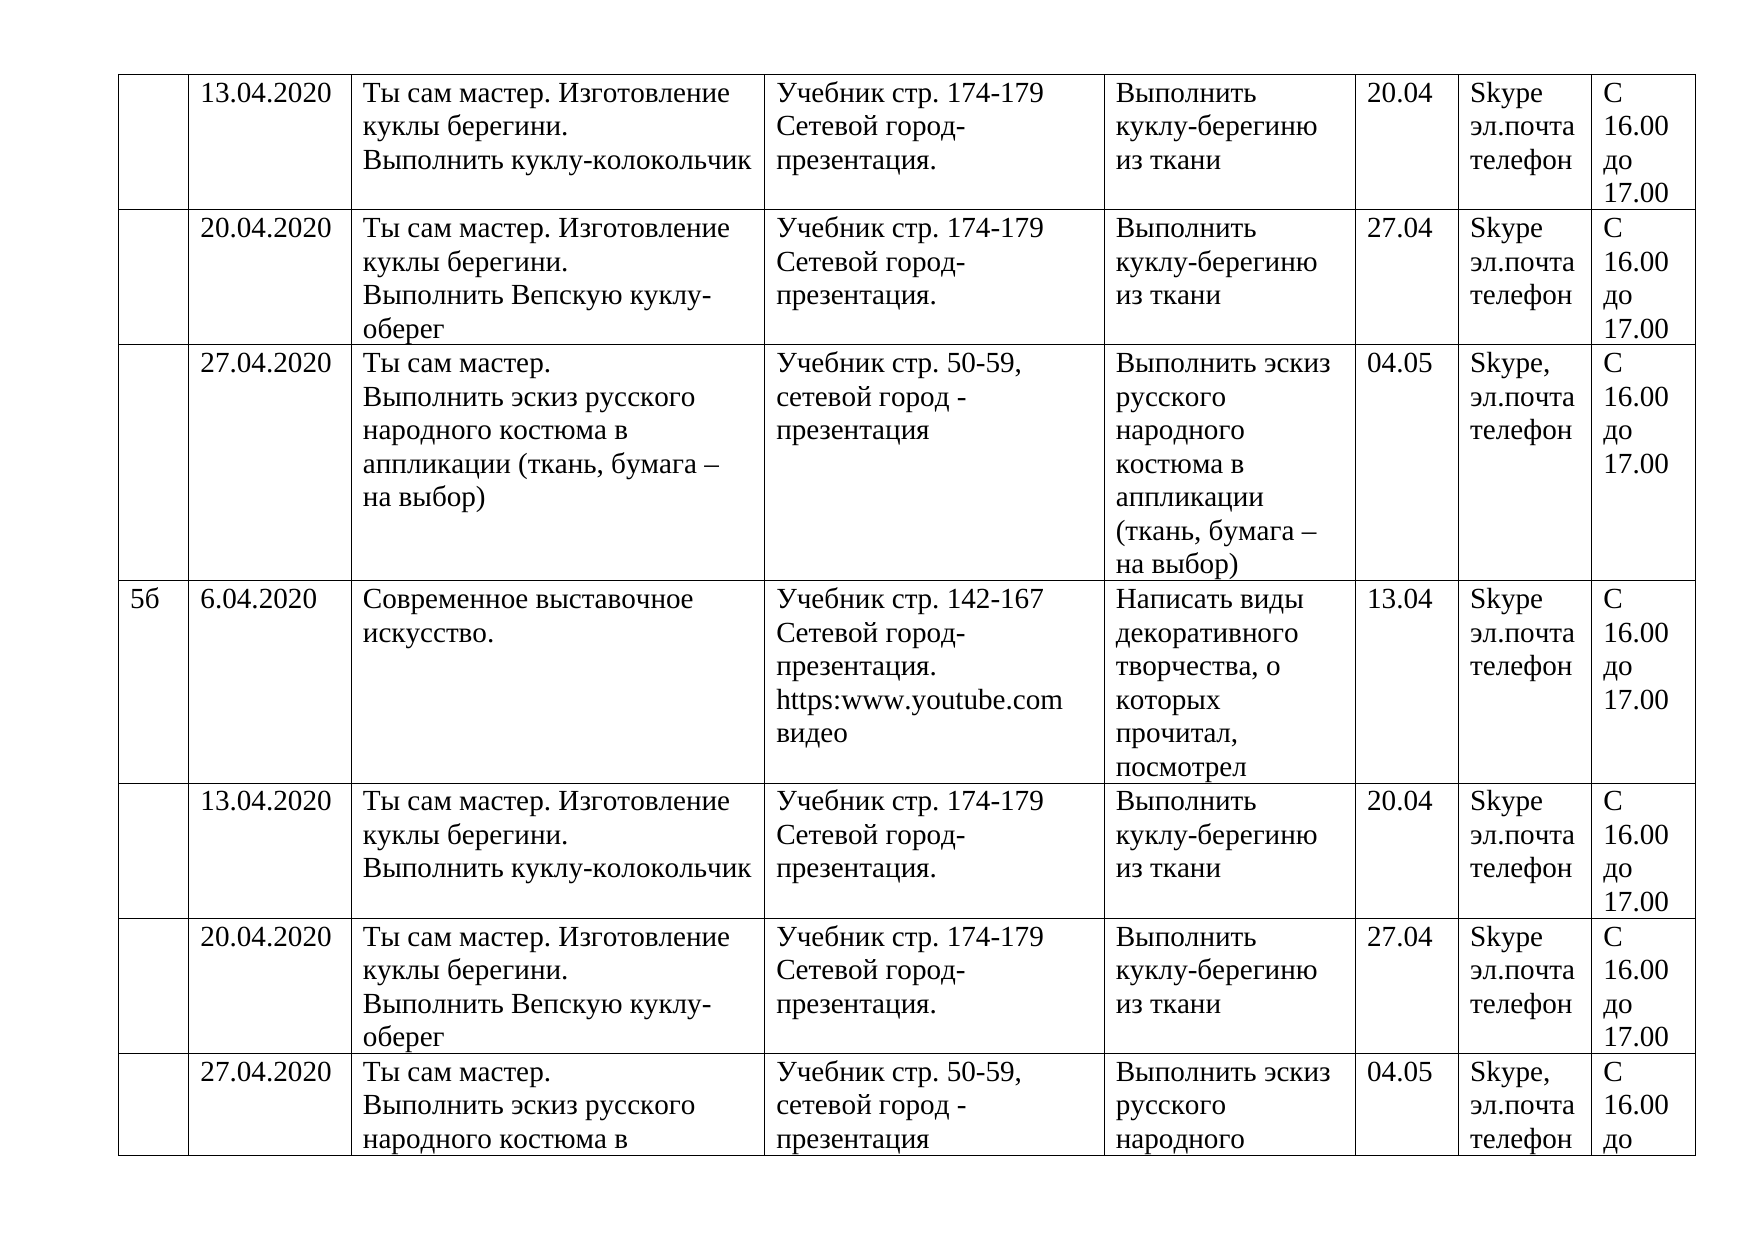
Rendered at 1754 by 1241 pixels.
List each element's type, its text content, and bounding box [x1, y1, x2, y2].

table_cell Современное выставочное искусство. [352, 581, 764, 782]
table_cell 27.04 [1356, 919, 1458, 1053]
table_cell [119, 1054, 188, 1154]
table_cell Учебник стр. 174-179 Сетевой город- презентация. [765, 210, 1104, 344]
table_cell Ты сам мастер. Изготовление куклы берегини. Выполнить Вепскую куклу-оберег [352, 210, 764, 344]
table_cell 04.05 [1356, 345, 1458, 580]
table_cell 04.05 [1356, 1054, 1458, 1154]
table_cell Выполнить куклу-берегиню из ткани [1105, 210, 1355, 344]
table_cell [1459, 75, 1591, 209]
table_cell 6.04.2020 [189, 581, 351, 782]
table_cell 27.04.2020 [189, 345, 351, 580]
table_cell 27.04.2020 [189, 1054, 351, 1154]
table_cell Учебник стр. 174-179 Сетевой город- презентация. [765, 75, 1104, 209]
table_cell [1105, 1054, 1355, 1154]
table_cell С 16.00 до 17.00 [1592, 1054, 1695, 1154]
table_cell [119, 210, 188, 344]
table_cell [119, 784, 188, 918]
table_cell Skype эл.почта телефон [1459, 581, 1591, 782]
table_cell С 16.00 до 17.00 [1592, 210, 1695, 344]
table_cell Написать виды декоративного творчества, о которых прочитал, посмотрел [1105, 581, 1355, 782]
table_cell 27.04 [1356, 210, 1458, 344]
table_cell Выполнить куклу-берегиню из ткани [1105, 784, 1355, 918]
table_cell Ты сам мастер. Изготовление куклы берегини. Выполнить Вепскую куклу-оберег [352, 919, 764, 1053]
table_cell Ты сам мастер. Изготовление куклы берегини. Выполнить куклу-колокольчик [352, 784, 764, 918]
table_cell 5б [119, 581, 188, 782]
table_cell Skype эл.почта телефон [1459, 784, 1591, 918]
table_cell С 16.00 до 17.00 [1592, 919, 1695, 1053]
table_cell Выполнить эскиз русского народного костюма в аппликации (ткань, бумага – на выбор) [1105, 345, 1355, 580]
table_cell С 16.00 до 17.00 [1592, 784, 1695, 918]
table_cell 13.04 [1356, 581, 1458, 782]
table_cell 20.04 [1356, 75, 1458, 209]
table_cell 20.04.2020 [189, 919, 351, 1053]
table_cell С 16.00 до 17.00 [1592, 75, 1695, 209]
table_cell Учебник стр. 174-179 Сетевой город- презентация. [765, 784, 1104, 918]
table_cell [119, 345, 188, 580]
table_cell Skype, эл.почта телефон [1459, 345, 1591, 580]
table_cell С 16.00 до 17.00 [1592, 581, 1695, 782]
table_cell [119, 75, 188, 209]
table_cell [352, 1054, 764, 1154]
table_cell 20.04 [1356, 784, 1458, 918]
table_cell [1459, 1054, 1591, 1154]
table_cell 20.04.2020 [189, 210, 351, 344]
table_cell Ты сам мастер. Выполнить эскиз русского народного костюма в аппликации (ткань, бумага – на выбор) [352, 345, 764, 580]
table_cell 13.04.2020 [189, 784, 351, 918]
table_cell Ты сам мастер. Изготовление куклы берегини. Выполнить куклу-колокольчик [352, 75, 764, 209]
table_cell Учебник стр. 174-179 Сетевой город- презентация. [765, 919, 1104, 1053]
table_cell Skype эл.почта телефон [1459, 919, 1591, 1053]
table_cell Учебник стр. 50-59, сетевой город - презентация [765, 345, 1104, 580]
table_cell Выполнить куклу-берегиню из ткани [1105, 919, 1355, 1053]
table_cell Учебник стр. 142-167 Сетевой город- презентация. https:www.youtube.com видео [765, 581, 1104, 782]
table_cell Выполнить куклу-берегиню из ткани [1105, 75, 1355, 209]
table_cell Skype эл.почта телефон [1459, 210, 1591, 344]
table_cell [119, 919, 188, 1053]
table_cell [765, 1054, 1104, 1154]
table_cell 13.04.2020 [189, 75, 351, 209]
table_cell С 16.00 до 17.00 [1592, 345, 1695, 580]
